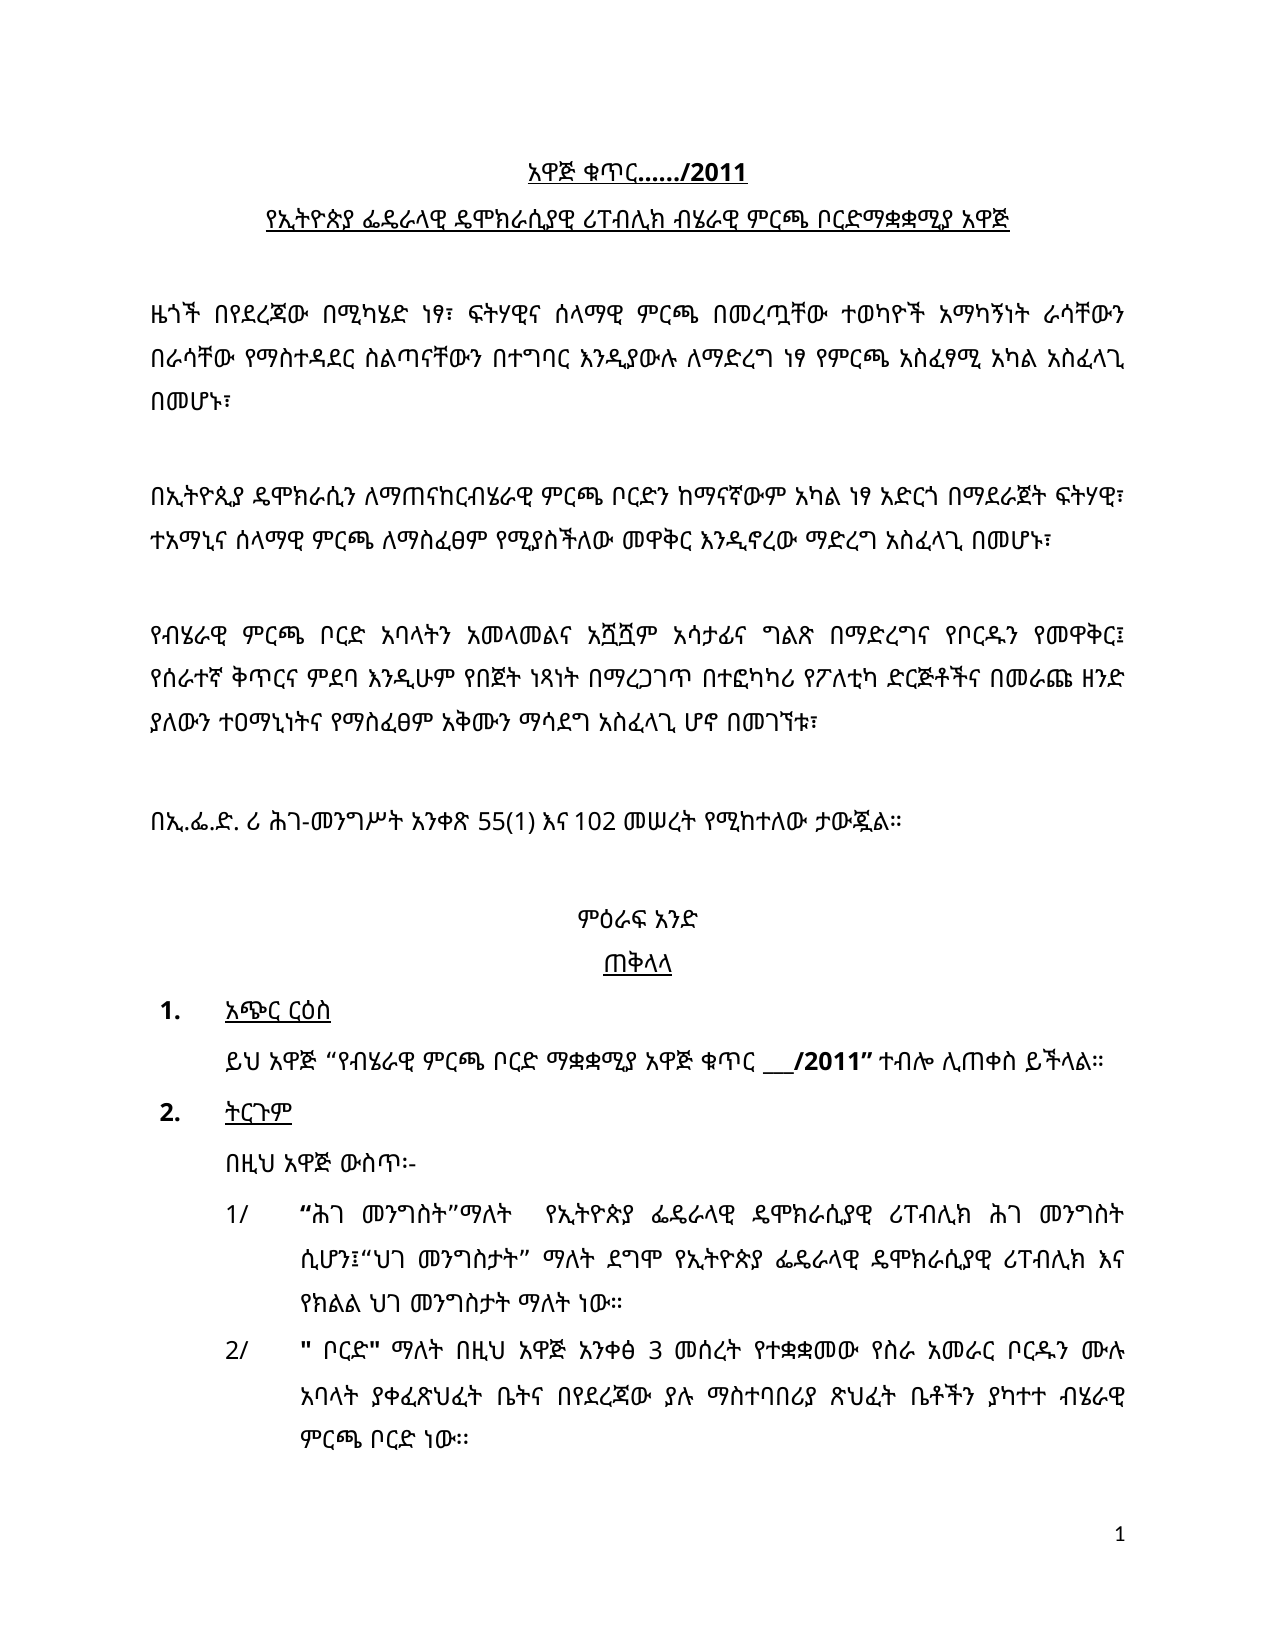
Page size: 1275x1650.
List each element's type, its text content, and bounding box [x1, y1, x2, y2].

text የብሄራዊ ምርጫ ቦርድ አባላትን አመላመልና አሿሿም አሳታፊና ግልጽ በማድረግና የቦርዱን የመዋቅር፤ የሰራተኛ ቅጥርና ምደባ እንዲሁም የበጀት ነጻነት በማረጋገጥ በተፎካካሪ የፖለቲካ ድርጅቶችና በመራጩ ዘንድ ያለውን ተዐማኒነትና የማስፈፀም አቅሙን ማሳደግ አስፈላጊ ሆኖ በመገኘቱ፣ [150, 621, 1125, 737]
text በኢትዮጲያ ዴሞክራሲን ለማጠናከርብሄራዊ ምርጫ ቦርድን ከማናኛውም አካል ነፃ አድርጎ በማደራጀት ፍትሃዊ፣ ተአማኒና ሰላማዊ ምርጫ ለማስፈፀም የሚያስችለው መዋቅር እንዲኖረው ማድረግ አስፈላጊ በመሆኑ፣ [150, 482, 1125, 555]
text ምዕራፍ አንድ [150, 905, 1125, 934]
list አጭር ርዕስ [159, 993, 1125, 1027]
text አዋጅ ቁጥር....../2011 [150, 154, 1125, 188]
text የኢትዮጵያ ፌዴራላዊ ዴሞክራሲያዊ ሪፐብሊክ ብሄራዊ ምርጫ ቦርድማቋቋሚያ አዋጅ [150, 205, 1125, 234]
text ጠቅላላ [150, 949, 1125, 978]
list " ቦርድ" ማለት በዚህ አዋጅ አንቀፅ 3 መሰረት የተቋቋመው የስራ አመራር ቦርዱን ሙሉ አባላት ያቀፈጽህፈት ቤትና በየደረጃው ያሉ ማስተባበሪያ ጽህፈት ቤቶችን ያካተተ ብሄራዊ ምርጫ ቦርድ ነው፡፡ [225, 1333, 1125, 1454]
text ይህ አዋጅ “የብሄራዊ ምርጫ ቦርድ ማቋቋሚያ አዋጅ ቁጥር ___/2011” ተብሎ ሊጠቀስ ይችላል። [225, 1044, 1125, 1078]
text ዜጎች በየደረጃው በሚካሄድ ነፃ፣ ፍትሃዊና ሰላማዊ ምርጫ በመረጧቸው ተወካዮች አማካኝነት ራሳቸውን በራሳቸው የማስተዳደር ስልጣናቸውን በተግባር እንዲያውሉ ለማድረግ ነፃ የምርጫ አስፈፃሚ አካል አስፈላጊ በመሆኑ፣ [150, 300, 1125, 417]
text በዚህ አዋጅ ውስጥ፡- [225, 1146, 1125, 1180]
list “ሕገ መንግስት”ማለት የኢትዮጵያ ፌዴራላዊ ዴሞክራሲያዊ ሪፐብሊክ ሕገ መንግስት ሲሆን፤“ህገ መንግስታት” ማለት ደግሞ የኢትዮጵያ ፌዴራላዊ ዴሞክራሲያዊ ሪፐብሊክ እና የክልል ህገ መንግስታት ማለት ነው። [225, 1197, 1125, 1318]
list ትርጉም [159, 1095, 1125, 1129]
text በኢ.ፌ.ድ. ሪ ሕገ-መንግሥት አንቀጽ 55(1) እና102 መሠረት የሚከተለው ታውጇል። [150, 803, 1125, 837]
